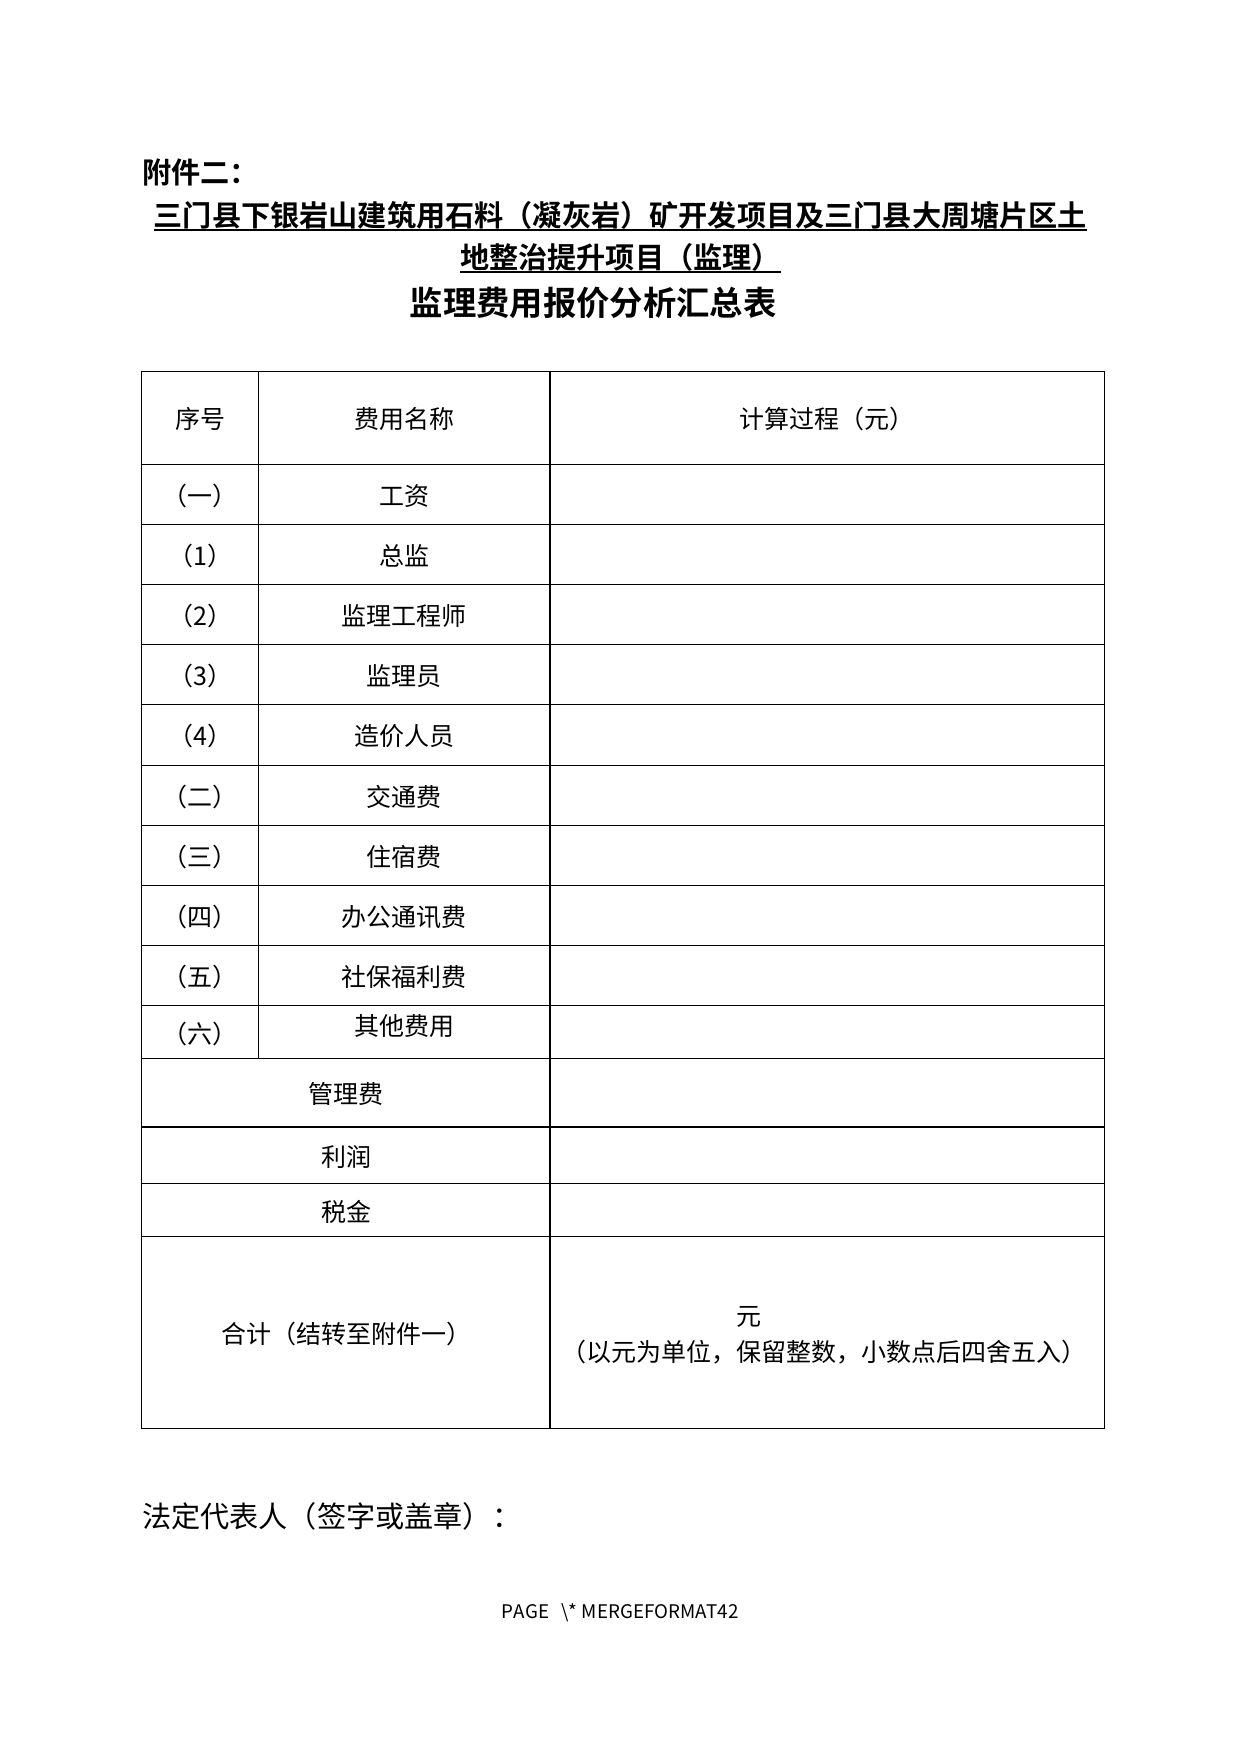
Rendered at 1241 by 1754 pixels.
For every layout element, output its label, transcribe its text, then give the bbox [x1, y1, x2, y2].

table_cell [551, 705, 1104, 764]
table_cell 监理工程师 [259, 585, 549, 644]
table_header 序号 [142, 372, 258, 463]
subtitle 附件二： [142, 150, 994, 192]
table_cell 交通费 [259, 766, 549, 825]
table_cell （三） [142, 826, 258, 885]
table_cell 工资 [259, 465, 549, 524]
table_cell [551, 525, 1104, 584]
table_cell [551, 1059, 1104, 1126]
table_cell 住宿费 [259, 826, 549, 885]
text 监理费用报价分析汇总表 [142, 277, 1098, 325]
table_cell （五） [142, 946, 258, 1005]
table_cell [551, 766, 1104, 825]
table_cell [551, 826, 1104, 885]
text 法定代表人（签字或盖章）： [142, 1490, 1098, 1536]
table_cell 办公通讯费 [259, 886, 549, 945]
table_header 费用名称 [259, 372, 549, 463]
table_cell 社保福利费 [259, 946, 549, 1005]
table_cell （1） [142, 525, 258, 584]
table_cell 总监 [259, 525, 549, 584]
table_cell [551, 1128, 1104, 1183]
table_cell 监理员 [259, 645, 549, 704]
table_cell [551, 946, 1104, 1005]
table_cell 利润 [142, 1128, 549, 1183]
table_cell 税金 [142, 1184, 549, 1236]
table_cell （4） [142, 705, 258, 764]
table_cell （3） [142, 645, 258, 704]
table_cell 造价人员 [259, 705, 549, 764]
table_cell [551, 1006, 1104, 1058]
table_cell [551, 465, 1104, 524]
table_cell （2） [142, 585, 258, 644]
table_cell （二） [142, 766, 258, 825]
table_cell （四） [142, 886, 258, 945]
table_header 计算过程（元） [551, 372, 1104, 463]
table_cell [551, 645, 1104, 704]
table_cell 元 （以元为单位，保留整数，小数点后四舍五入） [551, 1237, 1104, 1428]
table_cell （一） [142, 465, 258, 524]
table_cell 其他费用 [259, 1006, 549, 1058]
table_cell 管理费 [142, 1059, 549, 1126]
table_cell （六） [142, 1006, 258, 1058]
table_cell [551, 886, 1104, 945]
table_cell [551, 1184, 1104, 1236]
table_cell 合计（结转至附件一） [142, 1237, 549, 1428]
text 三门县下银岩山建筑用石料（凝灰岩）矿开发项目及三门县大周塘片区土地整治提升项目（监理） [142, 192, 1098, 277]
table_cell [551, 585, 1104, 644]
